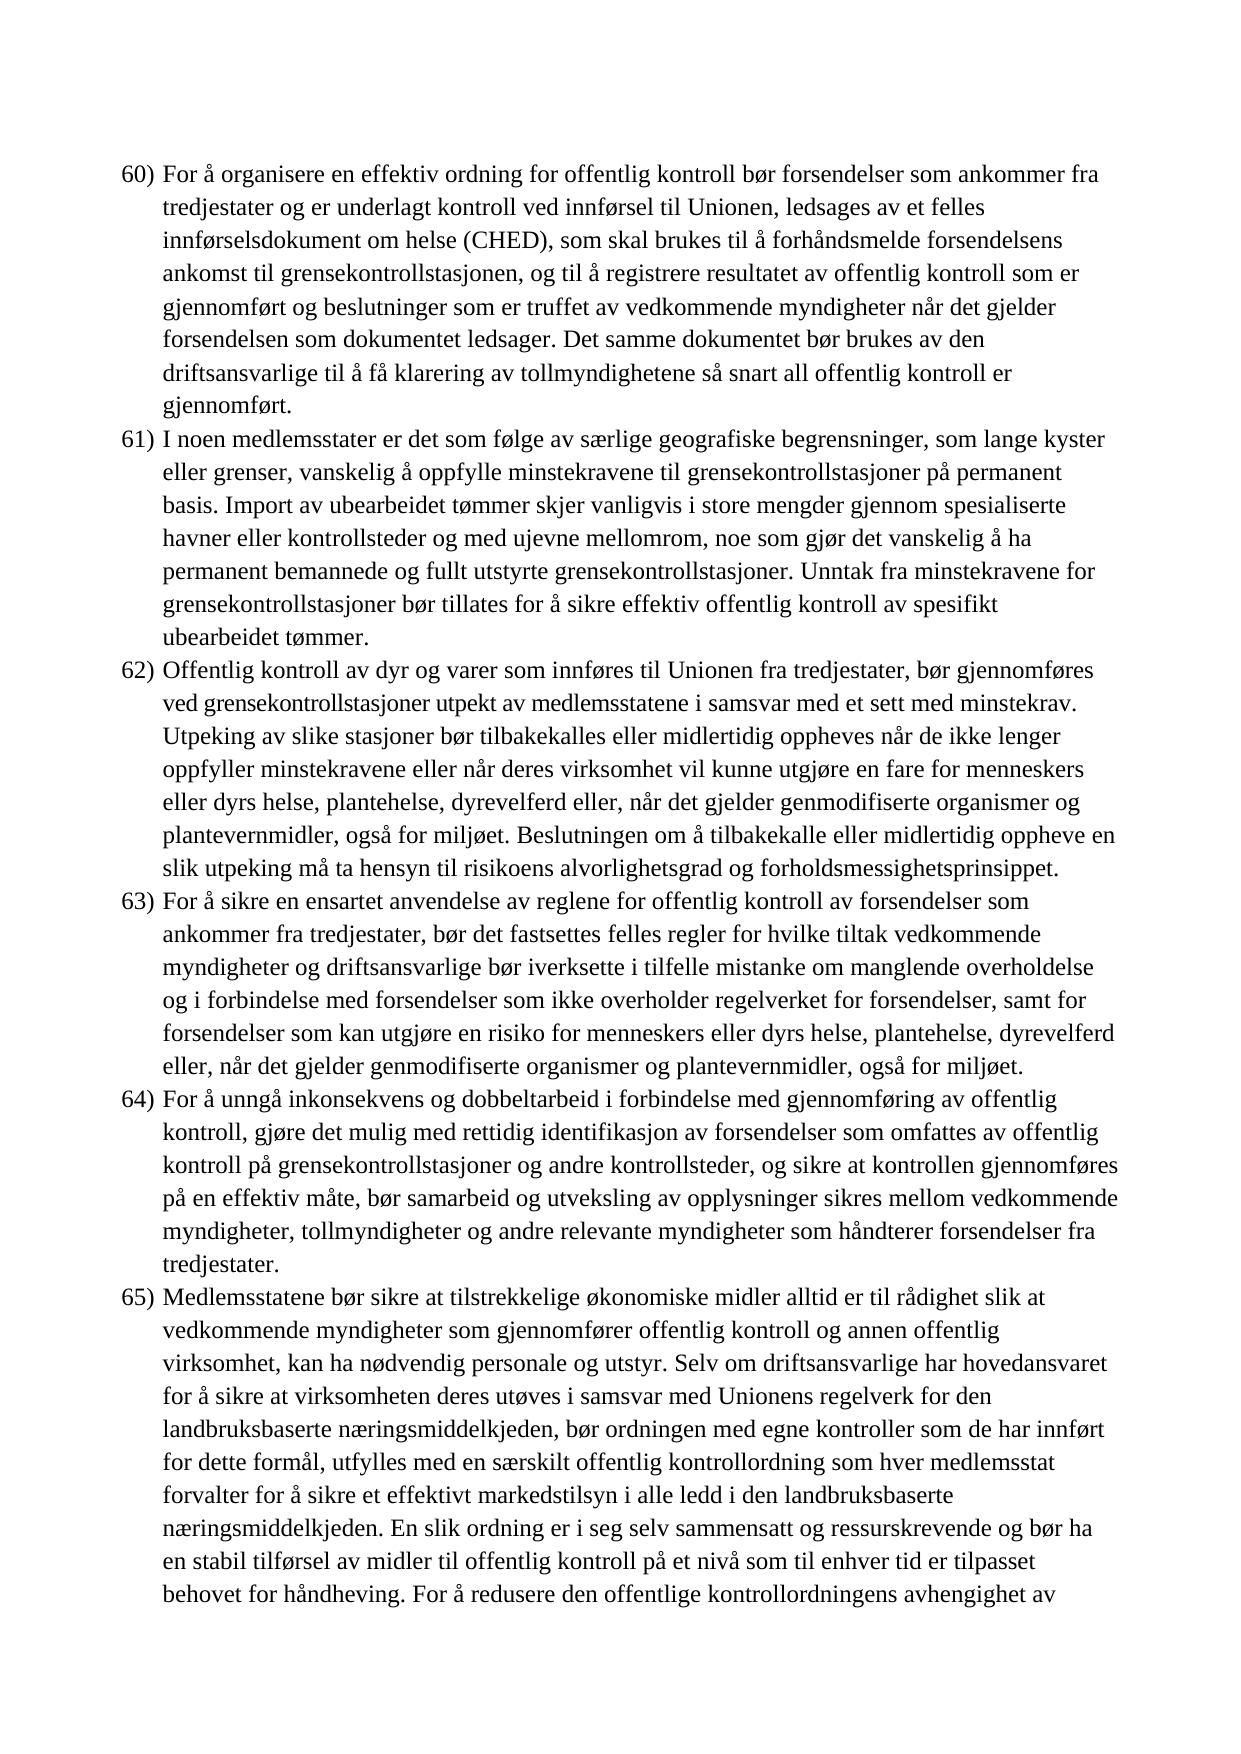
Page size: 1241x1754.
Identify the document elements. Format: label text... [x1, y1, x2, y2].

list 60) For å organisere en effektiv ordning for offentlig kontroll bør forsendelser som ankommer fra tredjestater og er underlagt kontroll ved innførsel til Unionen, ledsages av et felles innførselsdokument om helse (CHED), som skal brukes til å forhåndsmelde forsendelsens ankomst til grensekontrollstasjonen, og til å registrere resultatet av offentlig kontroll som er gjennomført og beslutninger som er truffet av vedkommende myndigheter når det gjelder forsendelsen som dokumentet ledsager. Det samme dokumentet bør brukes av den driftsansvarlige til å få klarering av tollmyndighetene så snart all offentlig kontroll er gjennomført. [121, 159, 1119, 419]
list 64) For å unngå inkonsekvens og dobbeltarbeid i forbindelse med gjennomføring av offentlig kontroll, gjøre det mulig med rettidig identifikasjon av forsendelser som omfattes av offentlig kontroll på grensekontrollstasjoner og andre kontrollsteder, og sikre at kontrollen gjennomføres på en effektiv måte, bør samarbeid og utveksling av opplysninger sikres mellom vedkommende myndigheter, tollmyndigheter og andre relevante myndigheter som håndterer forsendelser fra tredjestater. [121, 1084, 1119, 1278]
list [121, 1282, 1119, 1608]
list 62) Offentlig kontroll av dyr og varer som innføres til Unionen fra tredjestater, bør gjennomføres ved grensekontrollstasjoner utpekt av medlemsstatene i samsvar med et sett med minstekrav. Utpeking av slike stasjoner bør tilbakekalles eller midlertidig oppheves når de ikke lenger oppfyller minstekravene eller når deres virksomhet vil kunne utgjøre en fare for menneskers eller dyrs helse, plantehelse, dyrevelferd eller, når det gjelder genmodifiserte organismer og plantevernmidler, også for miljøet. Beslutningen om å tilbakekalle eller midlertidig oppheve en slik utpeking må ta hensyn til risikoens alvorlighetsgrad og forholdsmessighetsprinsippet. [121, 655, 1119, 882]
list 63) For å sikre en ensartet anvendelse av reglene for offentlig kontroll av forsendelser som ankommer fra tredjestater, bør det fastsettes felles regler for hvilke tiltak vedkommende myndigheter og driftsansvarlige bør iverksette i tilfelle mistanke om manglende overholdelse og i forbindelse med forsendelser som ikke overholder regelverket for forsendelser, samt for forsendelser som kan utgjøre en risiko for menneskers eller dyrs helse, plantehelse, dyrevelferd eller, når det gjelder genmodifiserte organismer og plantevernmidler, også for miljøet. [121, 886, 1119, 1080]
list 61) I noen medlemsstater er det som følge av særlige geografiske begrensninger, som lange kyster eller grenser, vanskelig å oppfylle minstekravene til grensekontrollstasjoner på permanent basis. Import av ubearbeidet tømmer skjer vanligvis i store mengder gjennom spesialiserte havner eller kontrollsteder og med ujevne mellomrom, noe som gjør det vanskelig å ha permanent bemannede og fullt utstyrte grensekontrollstasjoner. Unntak fra minstekravene for grensekontrollstasjoner bør tillates for å sikre effektiv offentlig kontroll av spesifikt ubearbeidet tømmer. [121, 424, 1119, 651]
